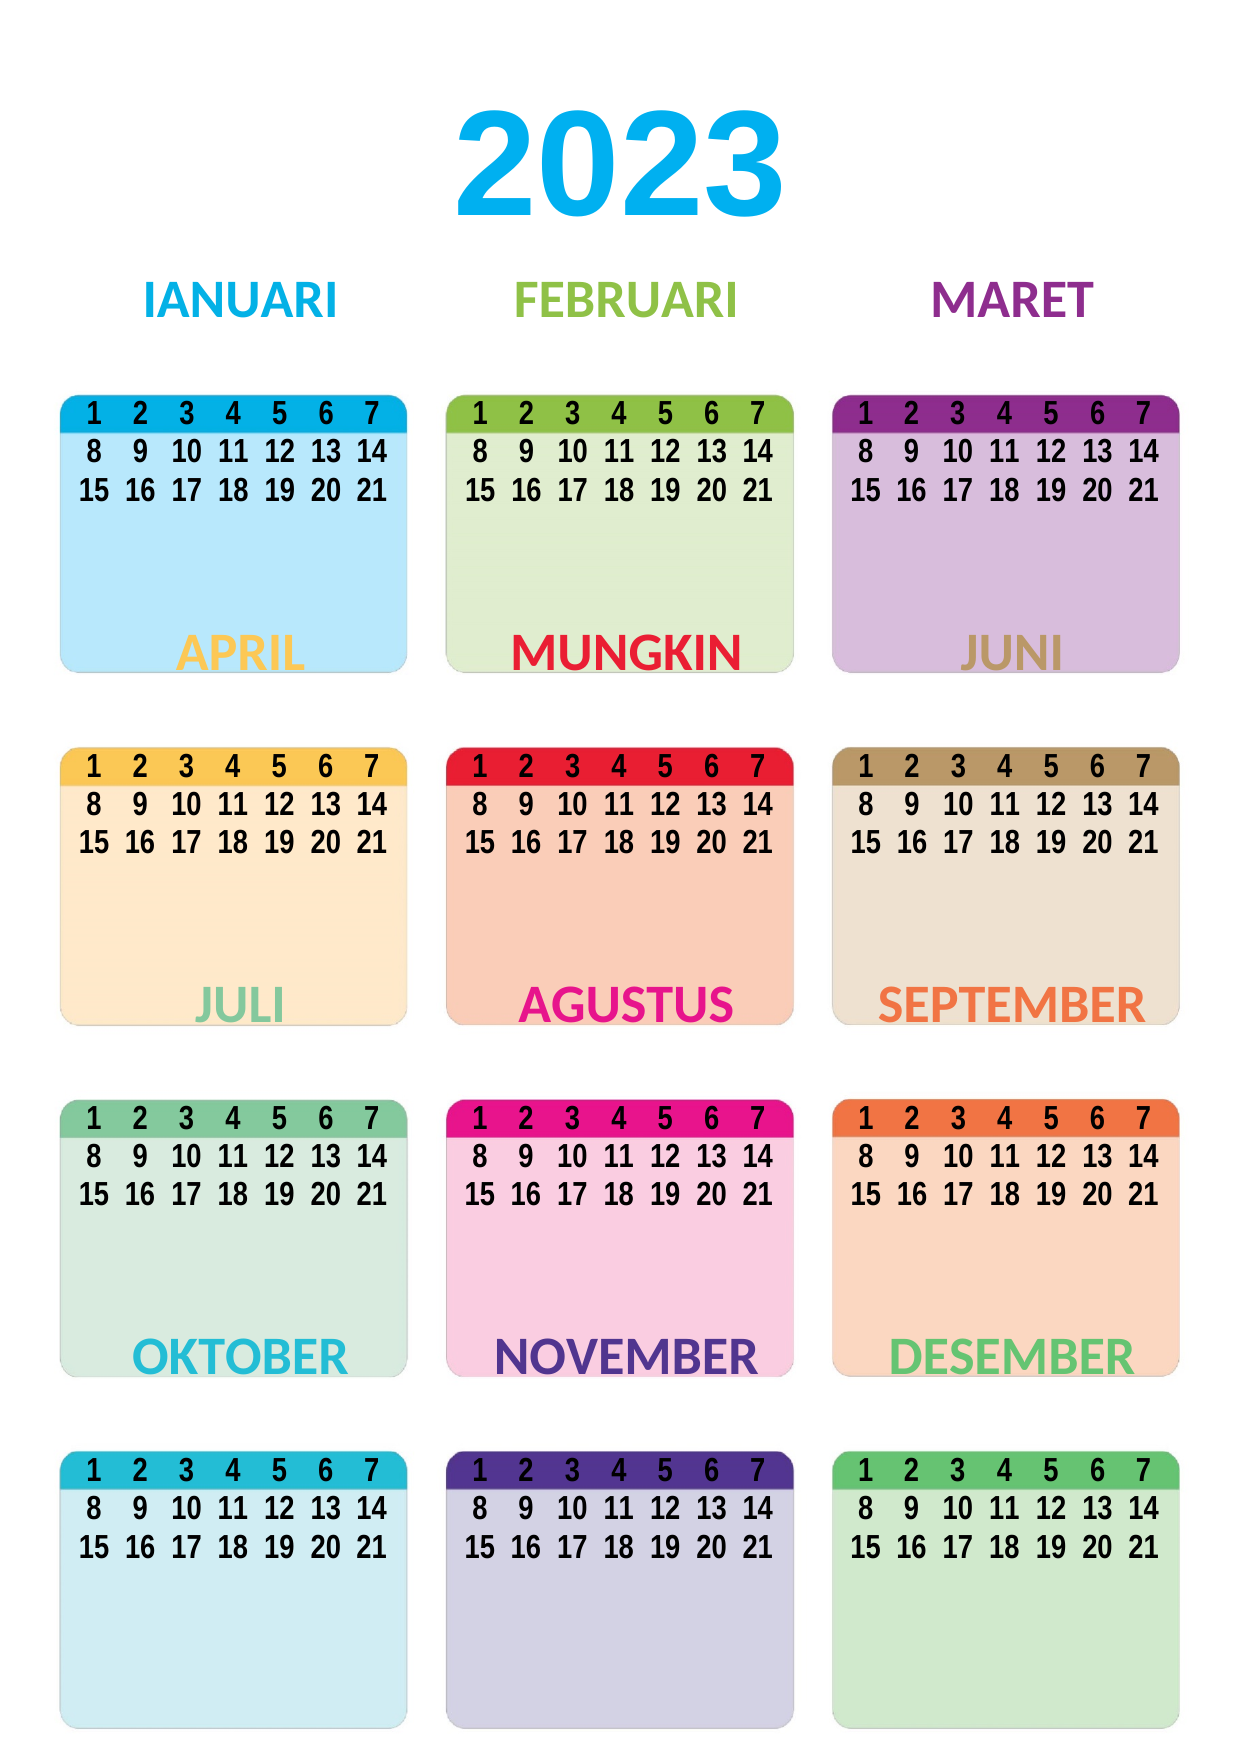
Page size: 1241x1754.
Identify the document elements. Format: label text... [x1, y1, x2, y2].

table_header 2023 [41, 75, 1199, 1660]
picture [0, 75, 1240, 1754]
